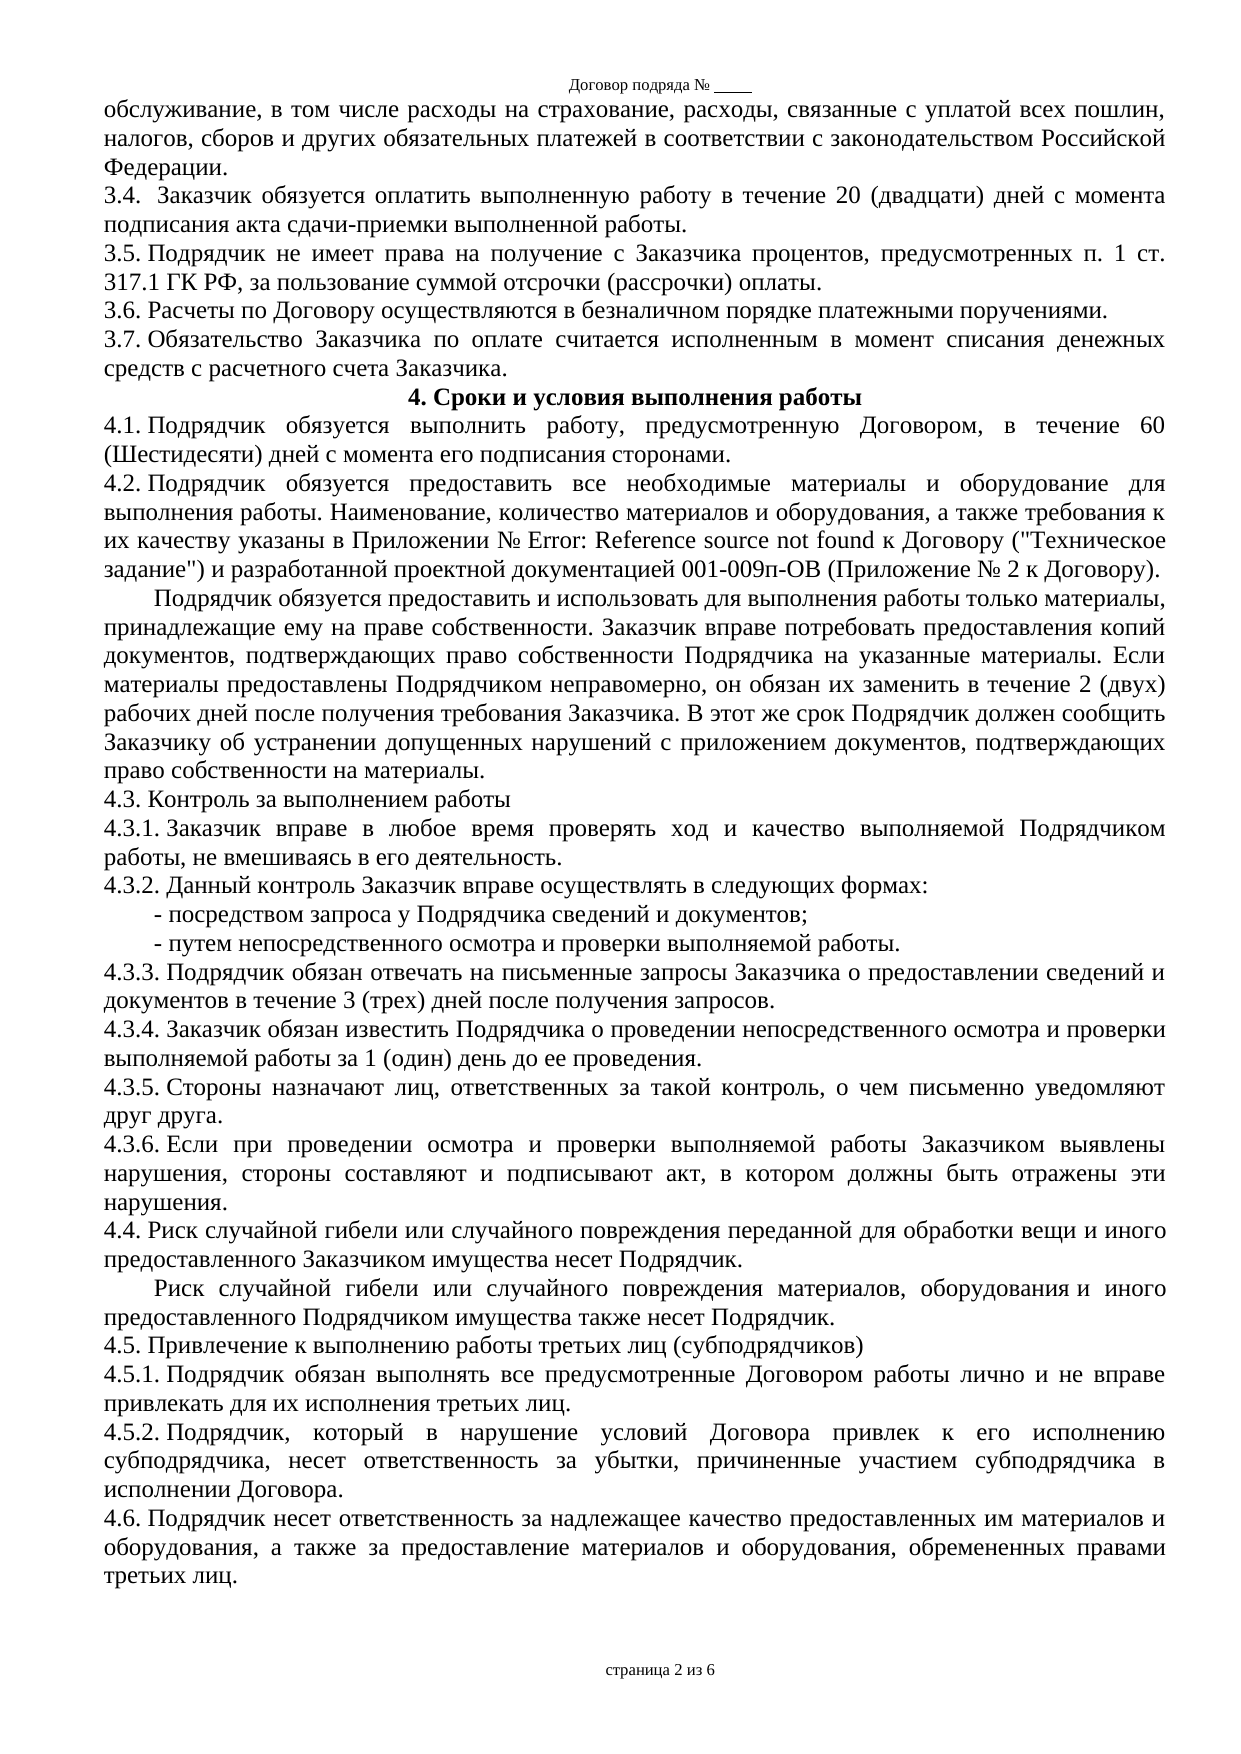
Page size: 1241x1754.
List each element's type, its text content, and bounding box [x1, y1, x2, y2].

subtitle Данный контроль Заказчик вправе осуществлять в следующих формах: [103, 870, 1166, 899]
subtitle Подрядчик несет ответственность за надлежащее качество предоставленных им материалов и оборудования, а также за предоставление материалов и оборудования, обремененных правами третьих лиц. [103, 1503, 1166, 1589]
text - посредством запроса у Подрядчика сведений и документов; [103, 899, 1166, 928]
text Риск случайной гибели или случайного повреждения материалов, оборудования и иного предоставленного Подрядчиком имущества также несет Подрядчик. [103, 1273, 1166, 1330]
subtitle Контроль за выполнением работы [103, 784, 1166, 813]
subtitle Подрядчик обязан отвечать на письменные запросы Заказчика о предоставлении сведений и документов в течение 3 (трех) дней после получения запросов. [103, 957, 1166, 1014]
subtitle Привлечение к выполнению работы третьих лиц (субподрядчиков) [103, 1330, 1166, 1359]
subtitle Подрядчик, который в нарушение условий Договора привлек к его исполнению субподрядчика, несет ответственность за убытки, причиненные участием субподрядчика в исполнении Договора. [103, 1417, 1166, 1503]
subtitle Заказчик обязан известить Подрядчика о проведении непосредственного осмотра и проверки выполняемой работы за 1 (один) день до ее проведения. [103, 1014, 1166, 1072]
subtitle Подрядчик обязан выполнять все предусмотренные Договором работы лично и не вправе привлекать для их исполнения третьих лиц. [103, 1359, 1166, 1417]
subtitle Обязательство Заказчика по оплате считается исполненным в момент списания денежных средств с расчетного счета Заказчика. [103, 324, 1166, 382]
subtitle Риск случайной гибели или случайного повреждения переданной для обработки вещи и иного предоставленного Заказчиком имущества несет Подрядчик. [103, 1215, 1166, 1273]
subtitle Заказчик вправе в любое время проверять ход и качество выполняемой Подрядчиком работы, не вмешиваясь в его деятельность. [103, 813, 1166, 870]
subtitle Подрядчик обязуется выполнить работу, предусмотренную Договором, в течение 60 (Шестидесяти) дней с момента его подписания сторонами. [103, 410, 1166, 468]
text - путем непосредственного осмотра и проверки выполняемой работы. [103, 928, 1166, 957]
text Подрядчик обязуется предоставить и использовать для выполнения работы только материалы, принадлежащие ему на праве собственности. Заказчик вправе потребовать предоставления копий документов, подтверждающих право собственности Подрядчика на указанные материалы. Если материалы предоставлены Подрядчиком неправомерно, он обязан их заменить в течение 2 (двух) рабочих дней после получения требования Заказчика. В этот же срок Подрядчик должен сообщить Заказчику об устранении допущенных нарушений с приложением документов, подтверждающих право собственности на материалы. [103, 583, 1166, 784]
subtitle Подрядчик не имеет права на получение с Заказчика процентов, предусмотренных п. 1 ст. 317.1 ГК РФ, за пользование суммой отсрочки (рассрочки) оплаты. [103, 238, 1166, 295]
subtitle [103, 94, 1166, 180]
subtitle Сроки и условия выполнения работы [103, 382, 1166, 410]
subtitle Заказчик обязуется оплатить выполненную работу в течение 20 (двадцати) дней с момента подписания акта сдачи-приемки выполненной работы. [103, 180, 1166, 238]
subtitle Расчеты по Договору осуществляются в безналичном порядке платежными поручениями. [103, 295, 1166, 324]
subtitle Если при проведении осмотра и проверки выполняемой работы Заказчиком выявлены нарушения, стороны составляют и подписывают акт, в котором должны быть отражены эти нарушения. [103, 1129, 1166, 1215]
subtitle Стороны назначают лиц, ответственных за такой контроль, о чем письменно уведомляют друг друга. [103, 1072, 1166, 1129]
